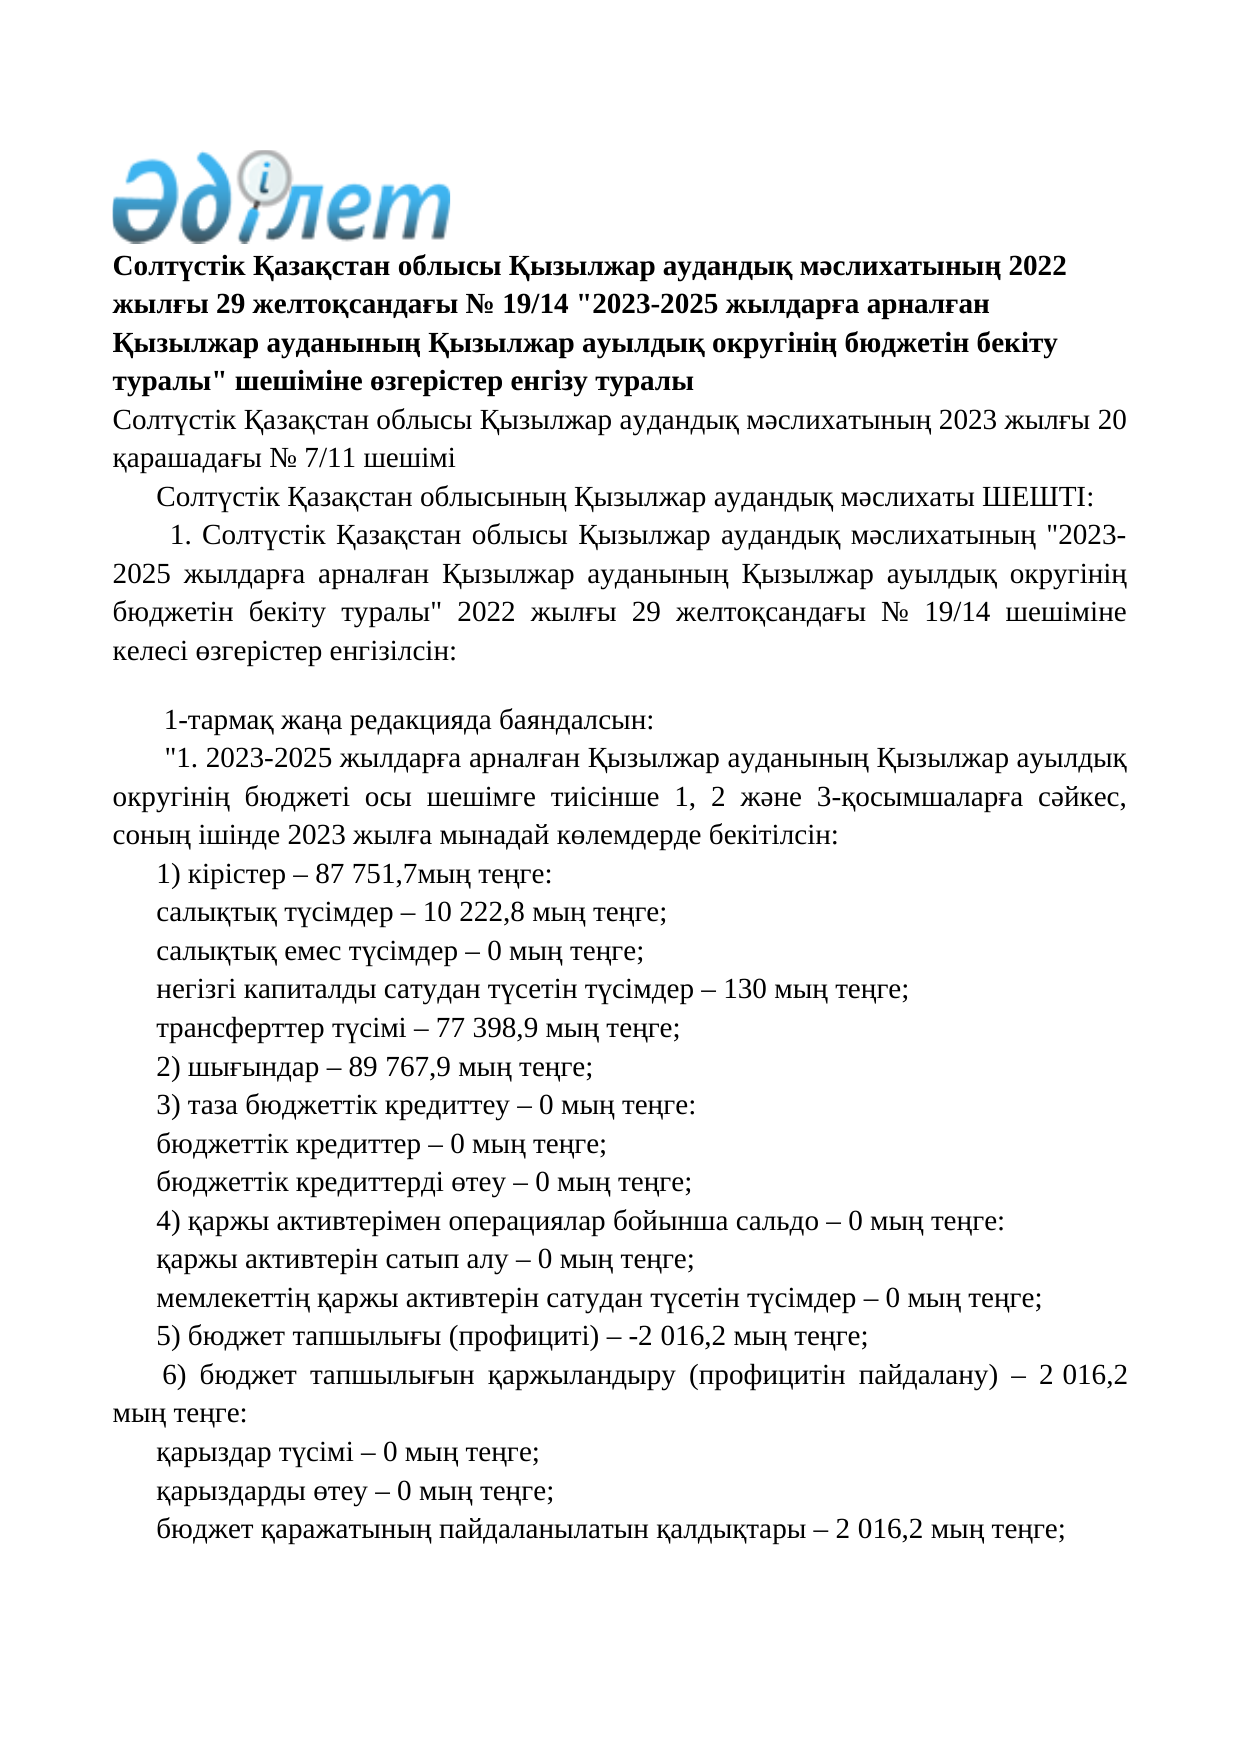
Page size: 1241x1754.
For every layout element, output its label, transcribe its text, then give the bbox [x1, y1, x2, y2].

text 1. Солтүстік Қазақстан облысы Қызылжар аудандық мәслихатының "2023-2025 жылдарға арналған Қызылжар ауданының Қызылжар ауылдық округінің бюджетін бекіту туралы" 2022 жылғы 29 желтоқсандағы № 19/14 шешіміне келесі өзгерістер енгізілсін: [112, 517, 1128, 667]
text негізгі капиталды сатудан түсетін түсімдер – 130 мың теңге; [112, 972, 1128, 1005]
text бюджеттік кредиттерді өтеу – 0 мың теңге; [112, 1164, 1128, 1198]
text 6) бюджет тапшылығын қаржыландыру (профицитін пайдалану) – 2 016,2 мың теңге: [112, 1357, 1128, 1429]
text Солтүстік Қазақстан облысының Қызылжар аудандық мәслихаты ШЕШТІ: [112, 479, 1128, 512]
text бюджет қаражатының пайдаланылатын қалдықтары – 2 016,2 мың теңге; [112, 1511, 1128, 1545]
text Солтүстік Қазақстан облысы Қызылжар аудандық мәслихатының 2022 жылғы 29 желтоқсандағы № 19/14 "2023-2025 жылдарға арналған Қызылжар ауданының Қызылжар ауылдық округінің бюджетін бекіту туралы" шешіміне өзгерістер енгізу туралы [112, 248, 1128, 397]
text салықтық емес түсімдер – 0 мың теңге; [112, 933, 1128, 967]
text 2) шығындар – 89 767,9 мың теңге; [112, 1049, 1128, 1082]
text мемлекеттің қаржы активтерін сатудан түсетін түсімдер – 0 мың теңге; [112, 1280, 1128, 1313]
text Солтүстік Қазақстан облысы Қызылжар аудандық мәслихатының 2023 жылғы 20 қарашадағы № 7/11 шешімі [112, 402, 1128, 474]
text қаржы активтерін сатып алу – 0 мың теңге; [112, 1241, 1128, 1275]
text "1. 2023-2025 жылдарға арналған Қызылжар ауданының Қызылжар ауылдық округінің бюджеті осы шешімге тиісінше 1, 2 және 3-қосымшаларға сәйкес, соның ішінде 2023 жылға мынадай көлемдерде бекітілсін: [112, 740, 1128, 851]
text қарыздар түсімі – 0 мың теңге; [112, 1434, 1128, 1468]
text 5) бюджет тапшылығы (профициті) – -2 016,2 мың теңге; [112, 1318, 1128, 1352]
text трансферттер түсімі – 77 398,9 мың теңге; [112, 1010, 1128, 1044]
text салықтық түсімдер – 10 222,8 мың теңге; [112, 894, 1128, 928]
text қарыздарды өтеу – 0 мың теңге; [112, 1473, 1128, 1506]
text 1) кірістер – 87 751,7мың теңге: [112, 856, 1128, 889]
text 4) қаржы активтерімен операциялар бойынша сальдо – 0 мың теңге: [112, 1203, 1128, 1236]
text 1-тармақ жаңа редакцияда баяндалсын: [112, 702, 1128, 735]
text 3) таза бюджеттік кредиттеу – 0 мың теңге: [112, 1087, 1128, 1121]
picture [112, 150, 451, 244]
text бюджеттік кредиттер – 0 мың теңге; [112, 1126, 1128, 1159]
